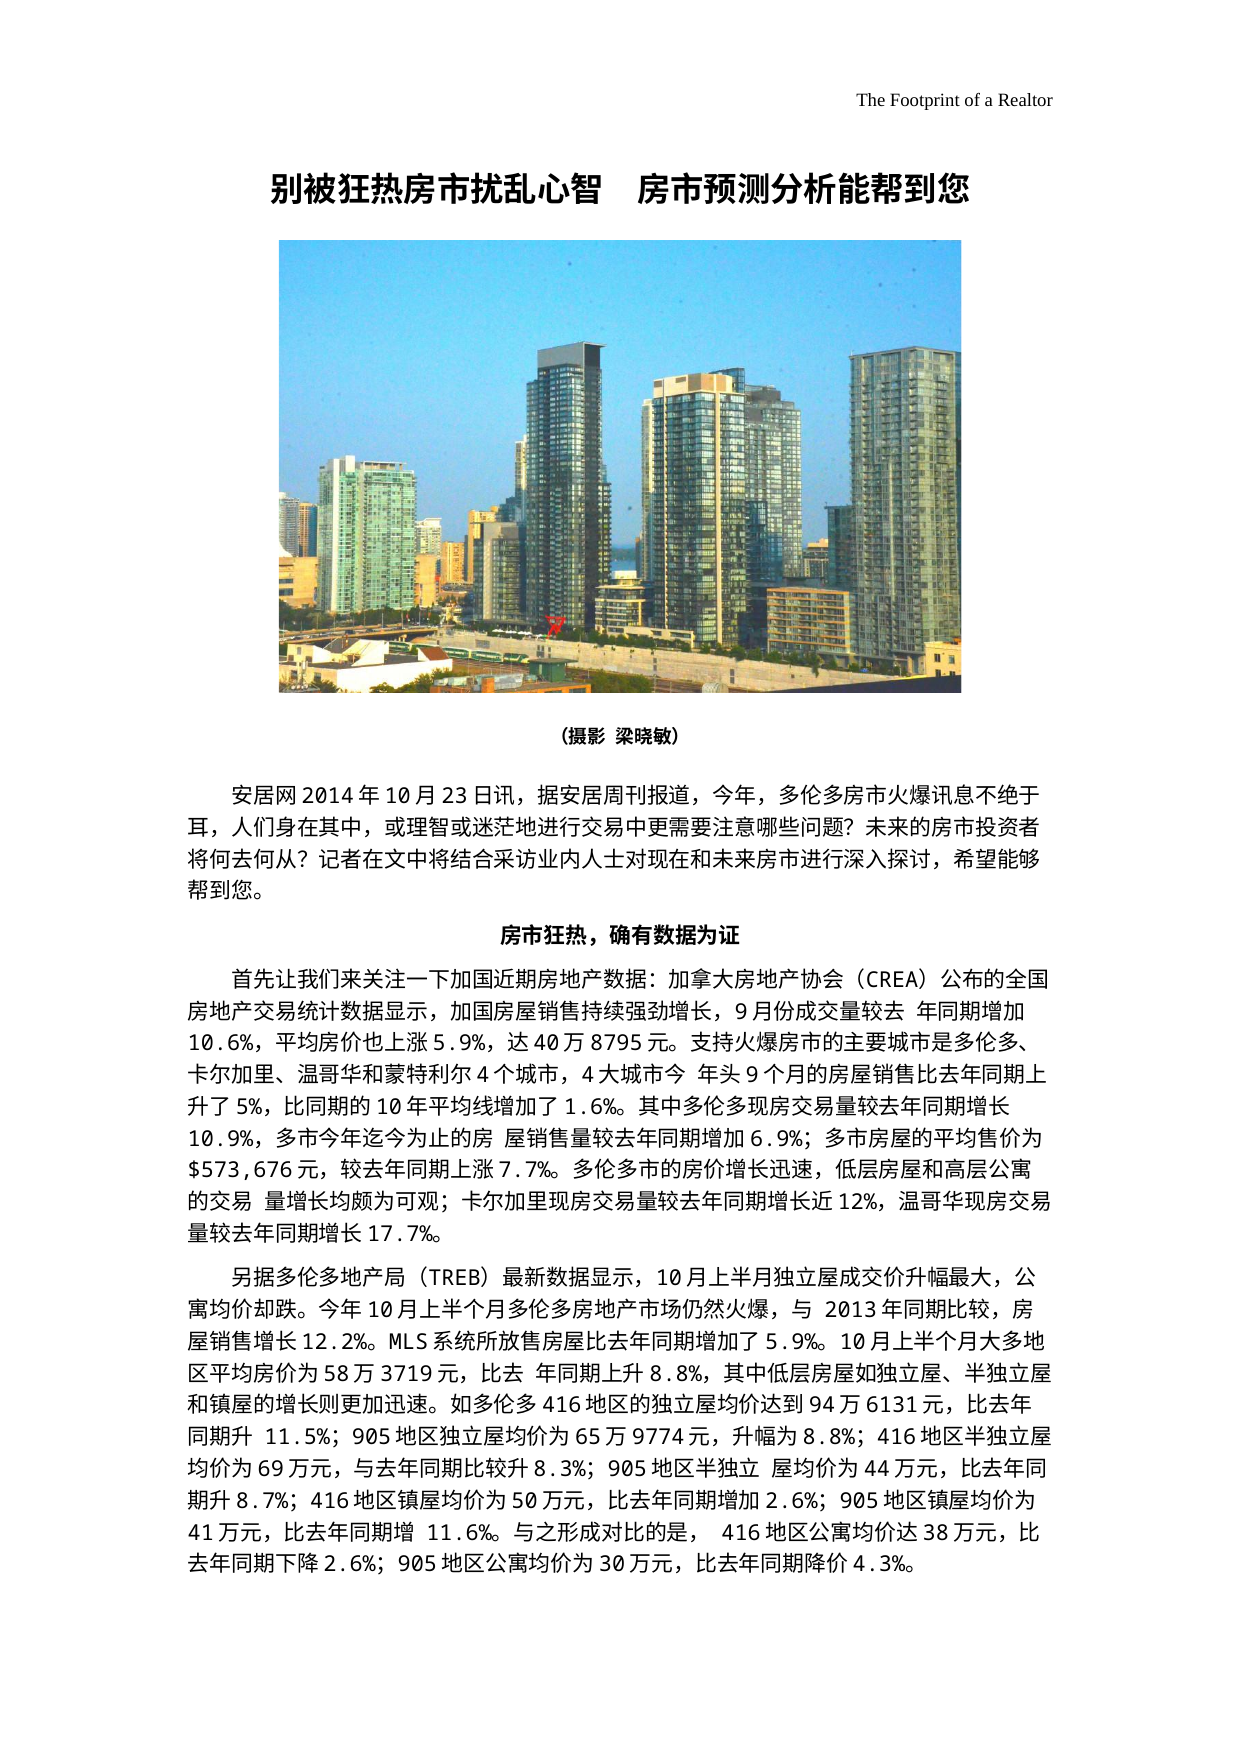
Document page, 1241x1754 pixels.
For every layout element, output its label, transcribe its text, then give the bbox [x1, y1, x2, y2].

text 安居网2014年10月23日讯，据安居周刊报道，今年，多伦多房市火爆讯息不绝于耳，人们身在其中，或理智或迷茫地进行交易中更需要注意哪些问题？未来的房市投资者将何去何从？记者在文中将结合采访业内人士对现在和未来房市进行深入探讨，希望能够帮到您。 [187, 778, 1053, 905]
text 房市狂热，确有数据为证 [187, 918, 1053, 949]
picture [278, 240, 962, 693]
text 另据多伦多地产局（TREB）最新数据显示，10月上半月独立屋成交价升幅最大，公寓均价却跌。今年10月上半个月多伦多房地产市场仍然火爆，与 2013年同期比较，房屋销售增长12.2%。MLS系统所放售房屋比去年同期增加了5.9%。10月上半个月大多地区平均房价为58万3719元，比去 年同期上升8.8%，其中低层房屋如独立屋、半独立屋和镇屋的增长则更加迅速。如多伦多416地区的独立屋均价达到94万6131元，比去年同期升 11.5%；905地区独立屋均价为65万9774元，升幅为8.8%；416地区半独立屋均价为69万元，与去年同期比较升8.3%；905地区半独立 屋均价为44万元，比去年同期升8.7%；416地区镇屋均价为50万元，比去年同期增加2.6%；905地区镇屋均价为41万元，比去年同期增 11.6%。与之形成对比的是， 416地区公寓均价达38万元，比去年同期下降2.6%；905地区公寓均价为30万元，比去年同期降价4.3%。 [187, 1260, 1053, 1578]
text 首先让我们来关注一下加国近期房地产数据：加拿大房地产协会（CREA）公布的全国房地产交易统计数据显示，加国房屋销售持续强劲增长，9月份成交量较去 年同期增加10.6%，平均房价也上涨5.9%，达40万8795元。支持火爆房市的主要城市是多伦多、卡尔加里、温哥华和蒙特利尔4个城市，4大城市今 年头9个月的房屋销售比去年同期上升了5%，比同期的10年平均线增加了1.6%。其中多伦多现房交易量较去年同期增长10.9%，多市今年迄今为止的房 屋销售量较去年同期增加6.9%；多市房屋的平均售价为$573,676元，较去年同期上涨7.7%。多伦多市的房价增长迅速，低层房屋和高层公寓的交易 量增长均颇为可观；卡尔加里现房交易量较去年同期增长近12%，温哥华现房交易量较去年同期增长17.7%。 [187, 962, 1053, 1248]
text 别被狂热房市扰乱心智 房市预测分析能帮到您 [187, 162, 1053, 211]
text （摄影 梁晓敏） [187, 722, 1053, 749]
